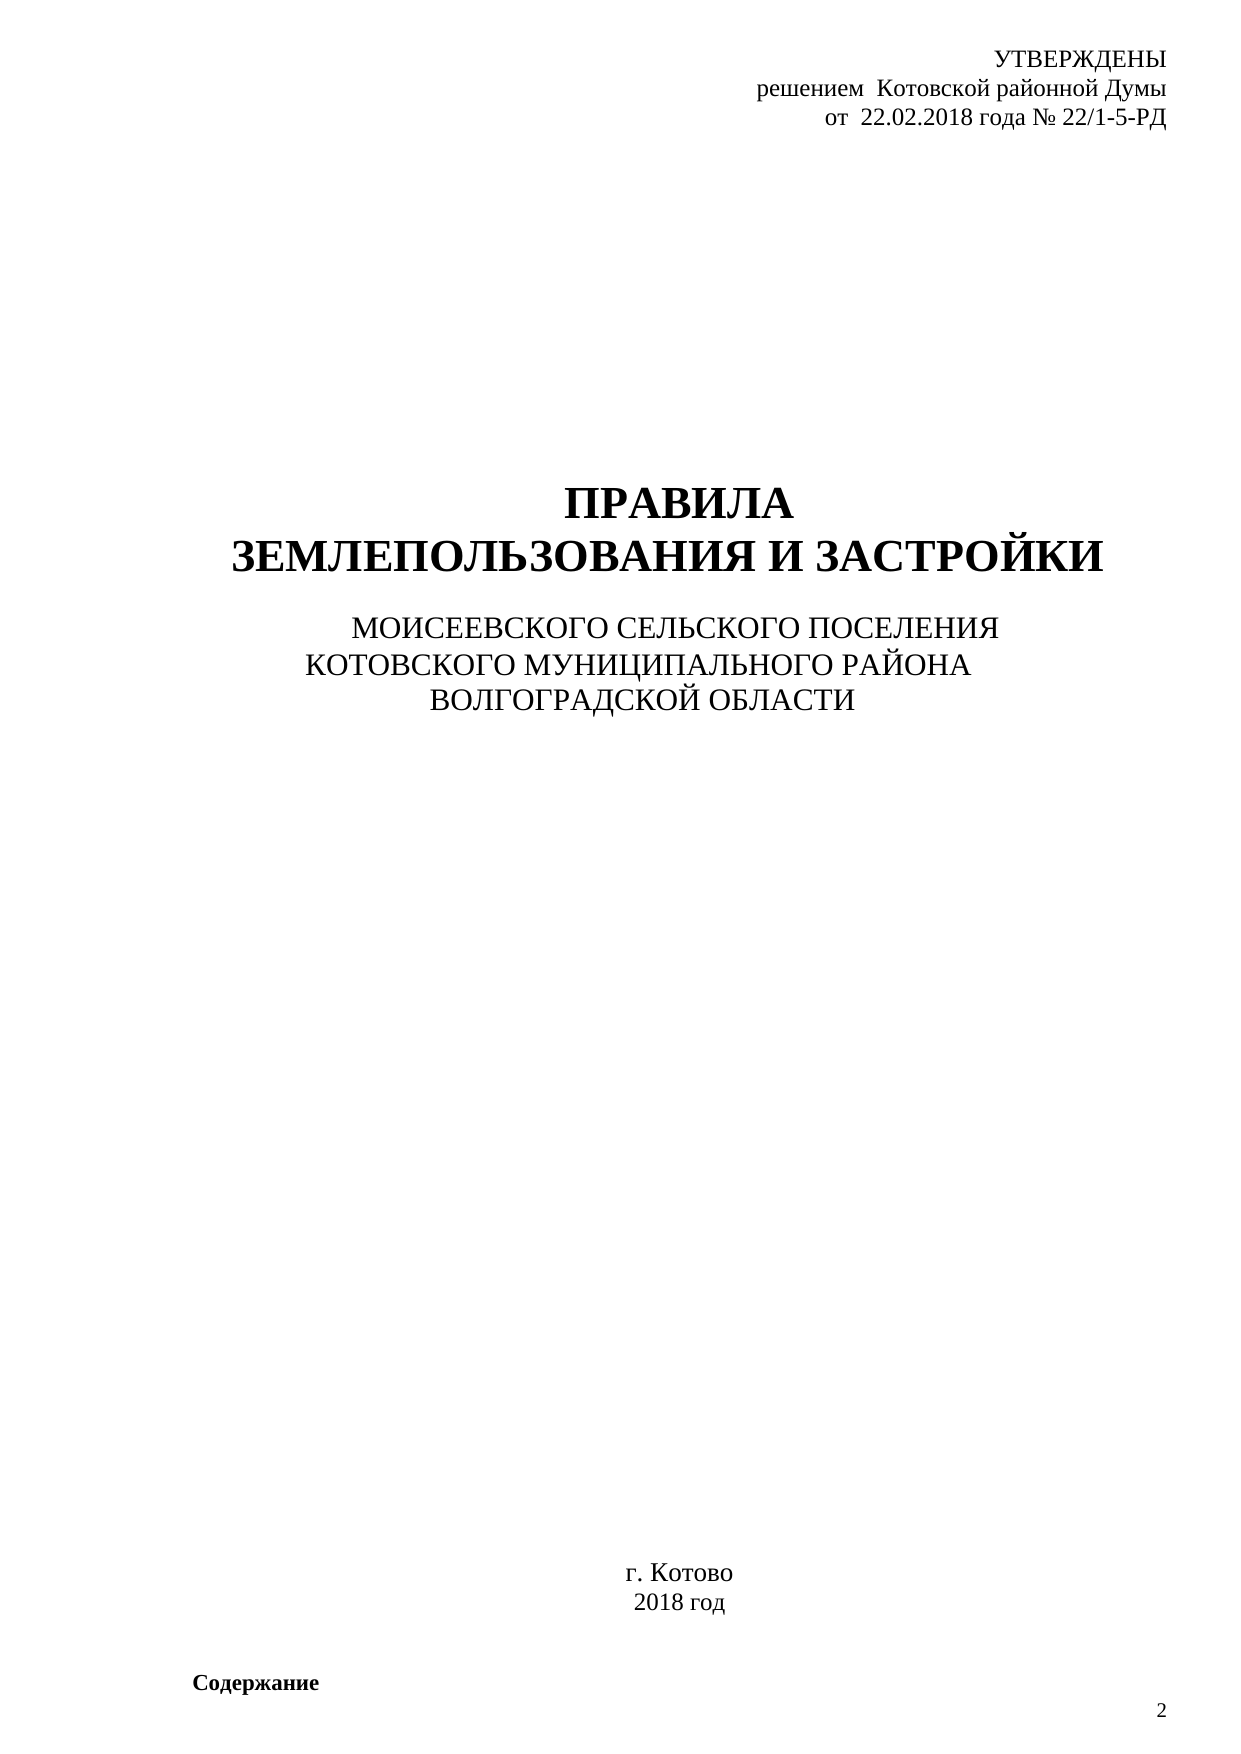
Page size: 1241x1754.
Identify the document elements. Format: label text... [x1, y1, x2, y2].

text г. Котово [118, 1556, 1167, 1587]
text УТВЕРЖДЕНЫ [118, 44, 1167, 73]
text ПРАВИЛА [118, 476, 1167, 528]
text Содержание [118, 1669, 1167, 1695]
text решением Котовской районной Думы [118, 73, 1167, 102]
text МОИСЕЕВСКОГО СЕЛЬСКОГО ПОСЕЛЕНИЯ КОТОВСКОГО МУНИЦИПАЛЬНОГО РАЙОНА ВОЛГОГРАДСКОЙ ОБЛАСТИ [118, 610, 1167, 718]
text 2018 год [118, 1587, 1167, 1616]
text ЗЕМЛЕПОЛЬЗОВАНИЯ И ЗАСТРОЙКИ [118, 528, 1167, 610]
text от 22.02.2018 года № 22/1-5-РД [118, 102, 1167, 131]
